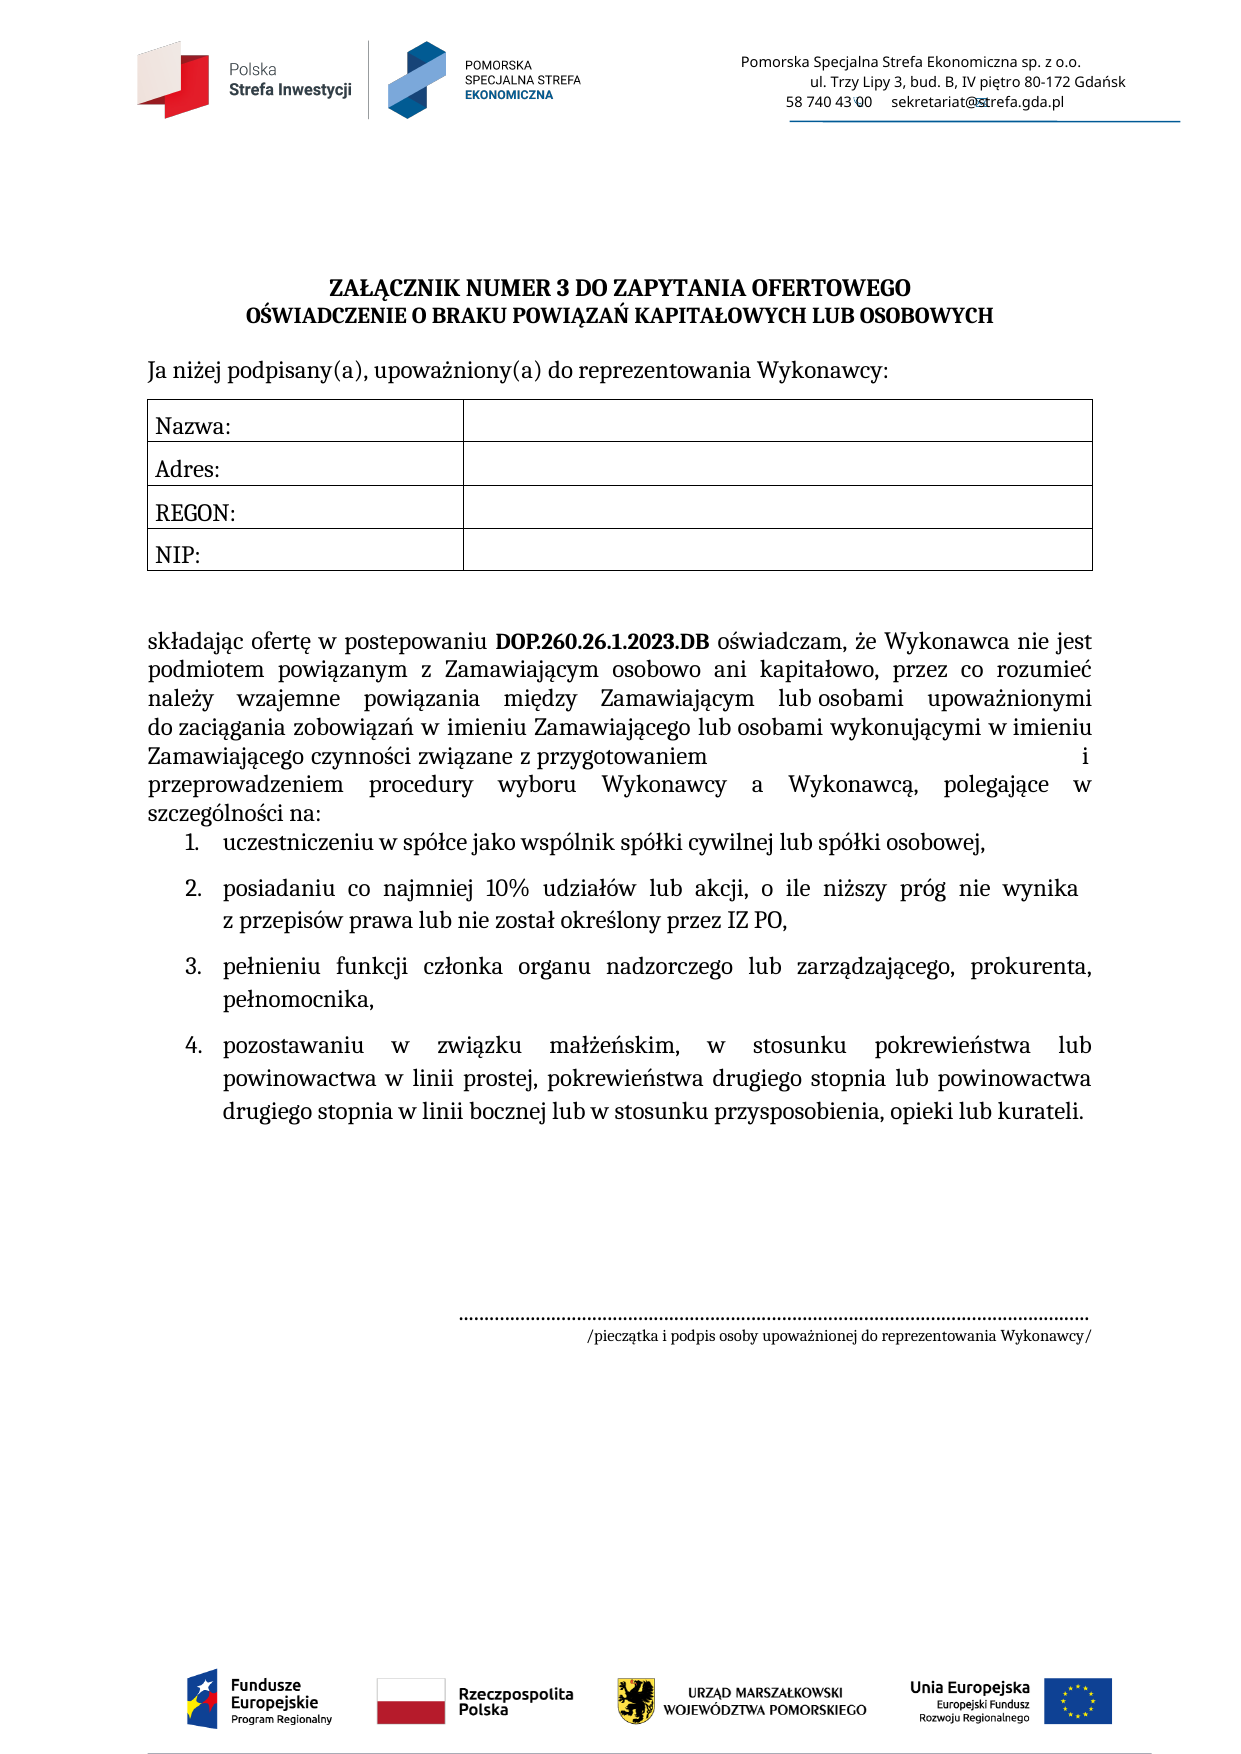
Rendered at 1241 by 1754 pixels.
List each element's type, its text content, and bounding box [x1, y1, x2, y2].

picture [975, 98, 987, 107]
table_cell NIP: [148, 529, 463, 570]
table_cell [464, 529, 1092, 570]
picture [115, 29, 581, 127]
text Ja niżej podpisany(a), upoważniony(a) do reprezentowania Wykonawcy: [148, 356, 1092, 384]
list pełnieniu funkcji członka organu nadzorczego lub zarządzającego, prokurenta, pełnomocnika, [185, 952, 1092, 1014]
table_header Nazwa: [148, 400, 463, 441]
picture [853, 97, 857, 107]
list pozostawaniu w związku małżeńskim, w stosunku pokrewieństwa lub powinowactwa w linii prostej, pokrewieństwa drugiego stopnia lub powinowactwa drugiego stopnia w linii bocznej lub w stosunku przysposobienia, opieki lub kurateli. [185, 1031, 1092, 1125]
text ........................................................................................................................... [148, 1298, 1092, 1327]
table_cell Adres: [148, 442, 463, 485]
table_header [464, 400, 1092, 441]
list uczestniczeniu w spółce jako wspólnik spółki cywilnej lub spółki osobowej, [185, 828, 1092, 857]
list posiadaniu co najmniej 10% udziałów lub akcji, o ile niższy próg nie wynika z przepisów prawa lub nie został określony przez IZ PO, [185, 873, 1092, 935]
text /pieczątka i podpis osoby upoważnionej do reprezentowania Wykonawcy/ [148, 1327, 1092, 1346]
text składając ofertę w postepowaniu DOP.260.26.1.2023.DB oświadczam, że Wykonawca nie jest podmiotem powiązanym z Zamawiającym osobowo ani kapitałowo, przez co rozumieć należy wzajemne powiązania między Zamawiającym lub osobami upoważnionymi do zaciągania zobowiązań w imieniu Zamawiającego lub osobami wykonującymi w imieniu Zamawiającego czynności związane z przygotowaniem i przeprowadzeniem procedury wyboru Wykonawcy a Wykonawcą, polegające w szczególności na: [148, 627, 1092, 828]
table_cell [464, 486, 1092, 527]
text ZAŁĄCZNIK NUMER 3 DO ZAPYTANIA OFERTOWEGO [148, 274, 1092, 303]
picture [147, 1654, 1152, 1754]
text OŚWIADCZENIE O BRAKU POWIĄZAŃ KAPITAŁOWYCH LUB OSOBOWYCH [148, 303, 1092, 329]
table_cell [464, 442, 1092, 485]
table_cell REGON: [148, 486, 463, 527]
